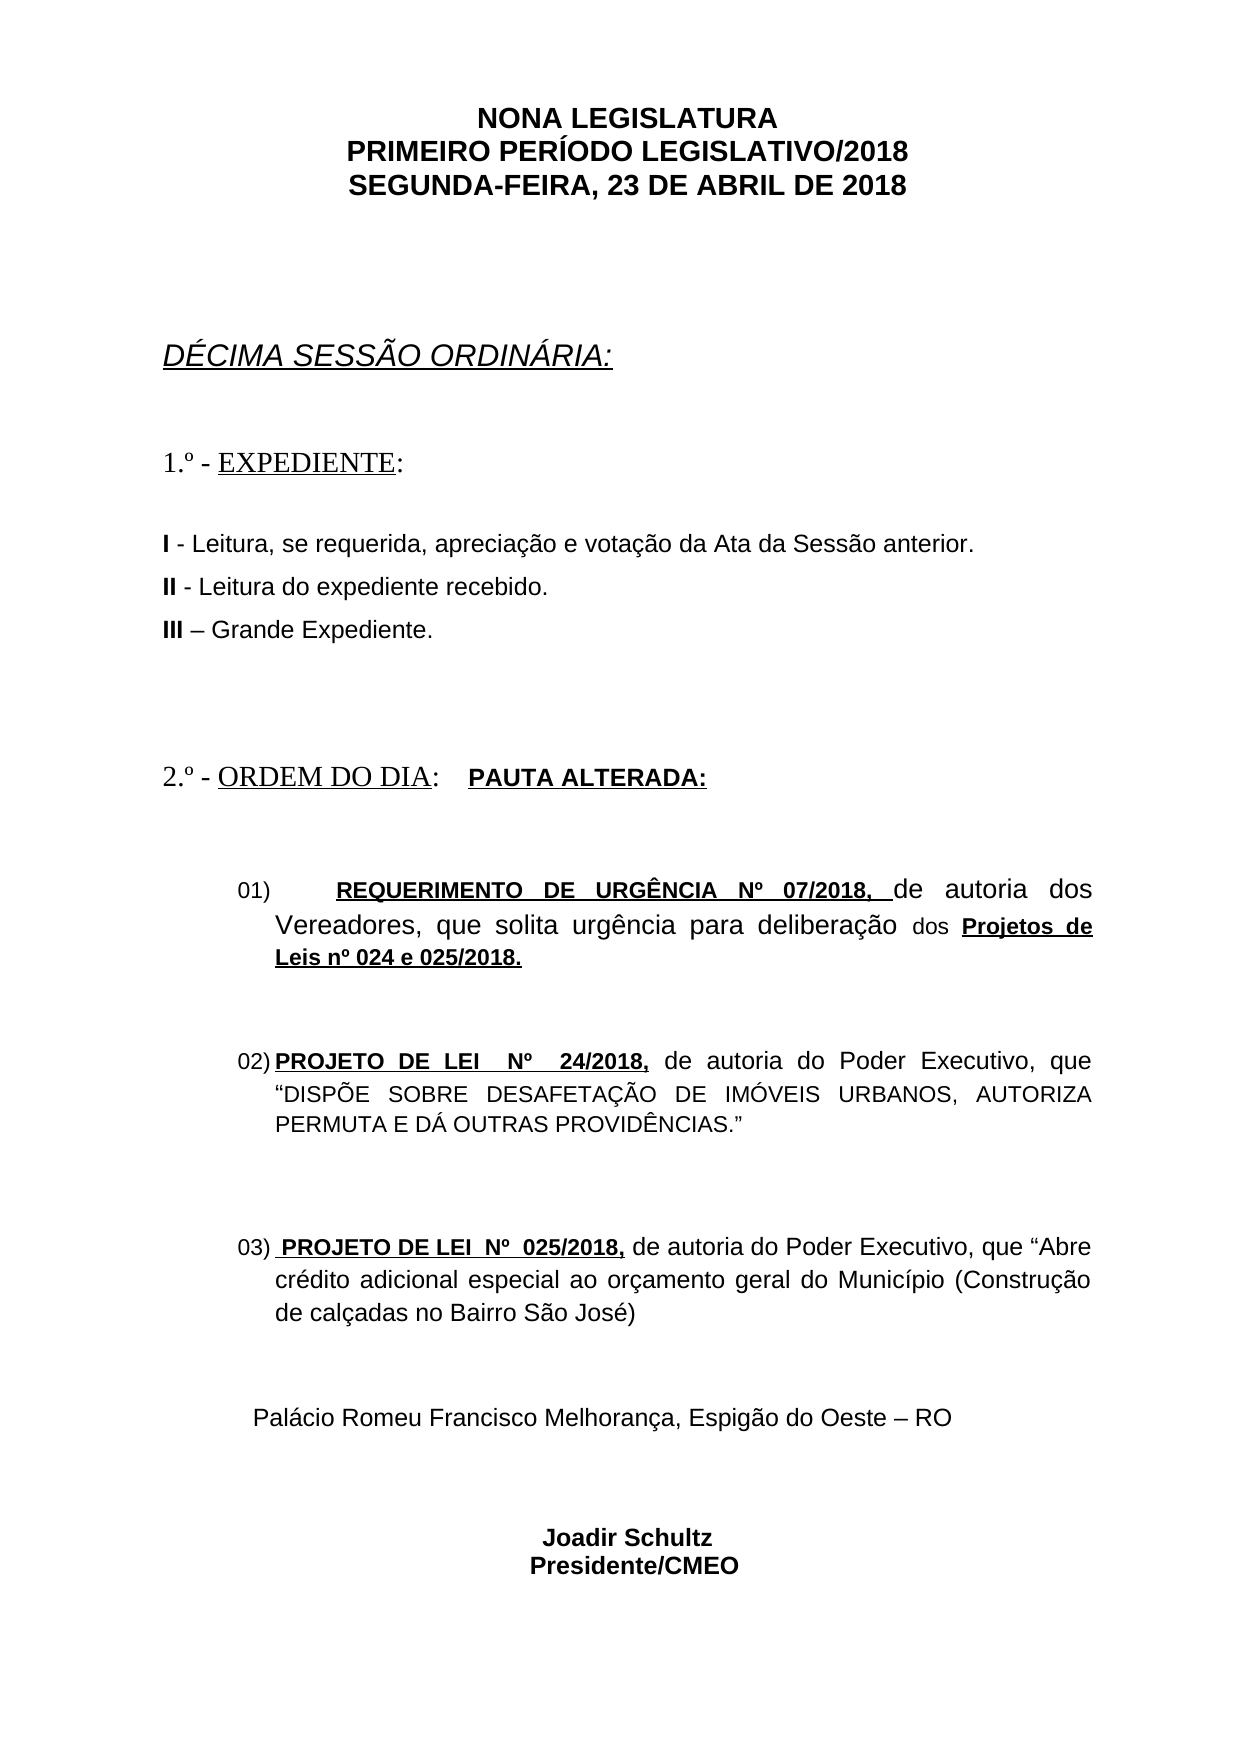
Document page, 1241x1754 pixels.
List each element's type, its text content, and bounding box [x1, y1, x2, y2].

list PROJETO DE LEI Nº 025/2018, de autoria do Poder Executivo, que “Abre crédito adicional especial ao orçamento geral do Município (Construção de calçadas no Bairro São José) [237, 1232, 1093, 1327]
text SEGUNDA-FEIRA, 23 DE ABRIL DE 2018 [162, 168, 1093, 201]
text Presidente/CMEO [162, 1551, 1093, 1580]
text 1.º - EXPEDIENTE: [162, 445, 1093, 478]
text 2.º - ORDEM DO DIA: PAUTA ALTERADA: [162, 759, 1093, 792]
list REQUERIMENTO DE URGÊNCIA Nº 07/2018, de autoria dos Vereadores, que solita urgência para deliberação dos Projetos de Leis nº 024 e 025/2018. [237, 873, 1093, 970]
text DÉCIMA SESSÃO ORDINÁRIA: [162, 337, 1093, 373]
list PROJETO DE LEI Nº 24/2018, de autoria do Poder Executivo, que “DISPÕE SOBRE DESAFETAÇÃO DE IMÓVEIS URBANOS, AUTORIZA PERMUTA E DÁ OUTRAS PROVIDÊNCIAS.” [237, 1046, 1093, 1138]
text Joadir Schultz [162, 1522, 1093, 1551]
text II - Leitura do expediente recebido. [162, 572, 1093, 601]
text Palácio Romeu Francisco Melhorança, Espigão do Oeste – RO [162, 1403, 1093, 1432]
text I - Leitura, se requerida, apreciação e votação da Ata da Sessão anterior. [162, 529, 1093, 557]
text PRIMEIRO PERÍODO LEGISLATIVO/2018 [162, 134, 1093, 168]
text NONA LEGISLATURA [162, 101, 1093, 134]
text III – Grande Expediente. [162, 615, 1093, 644]
